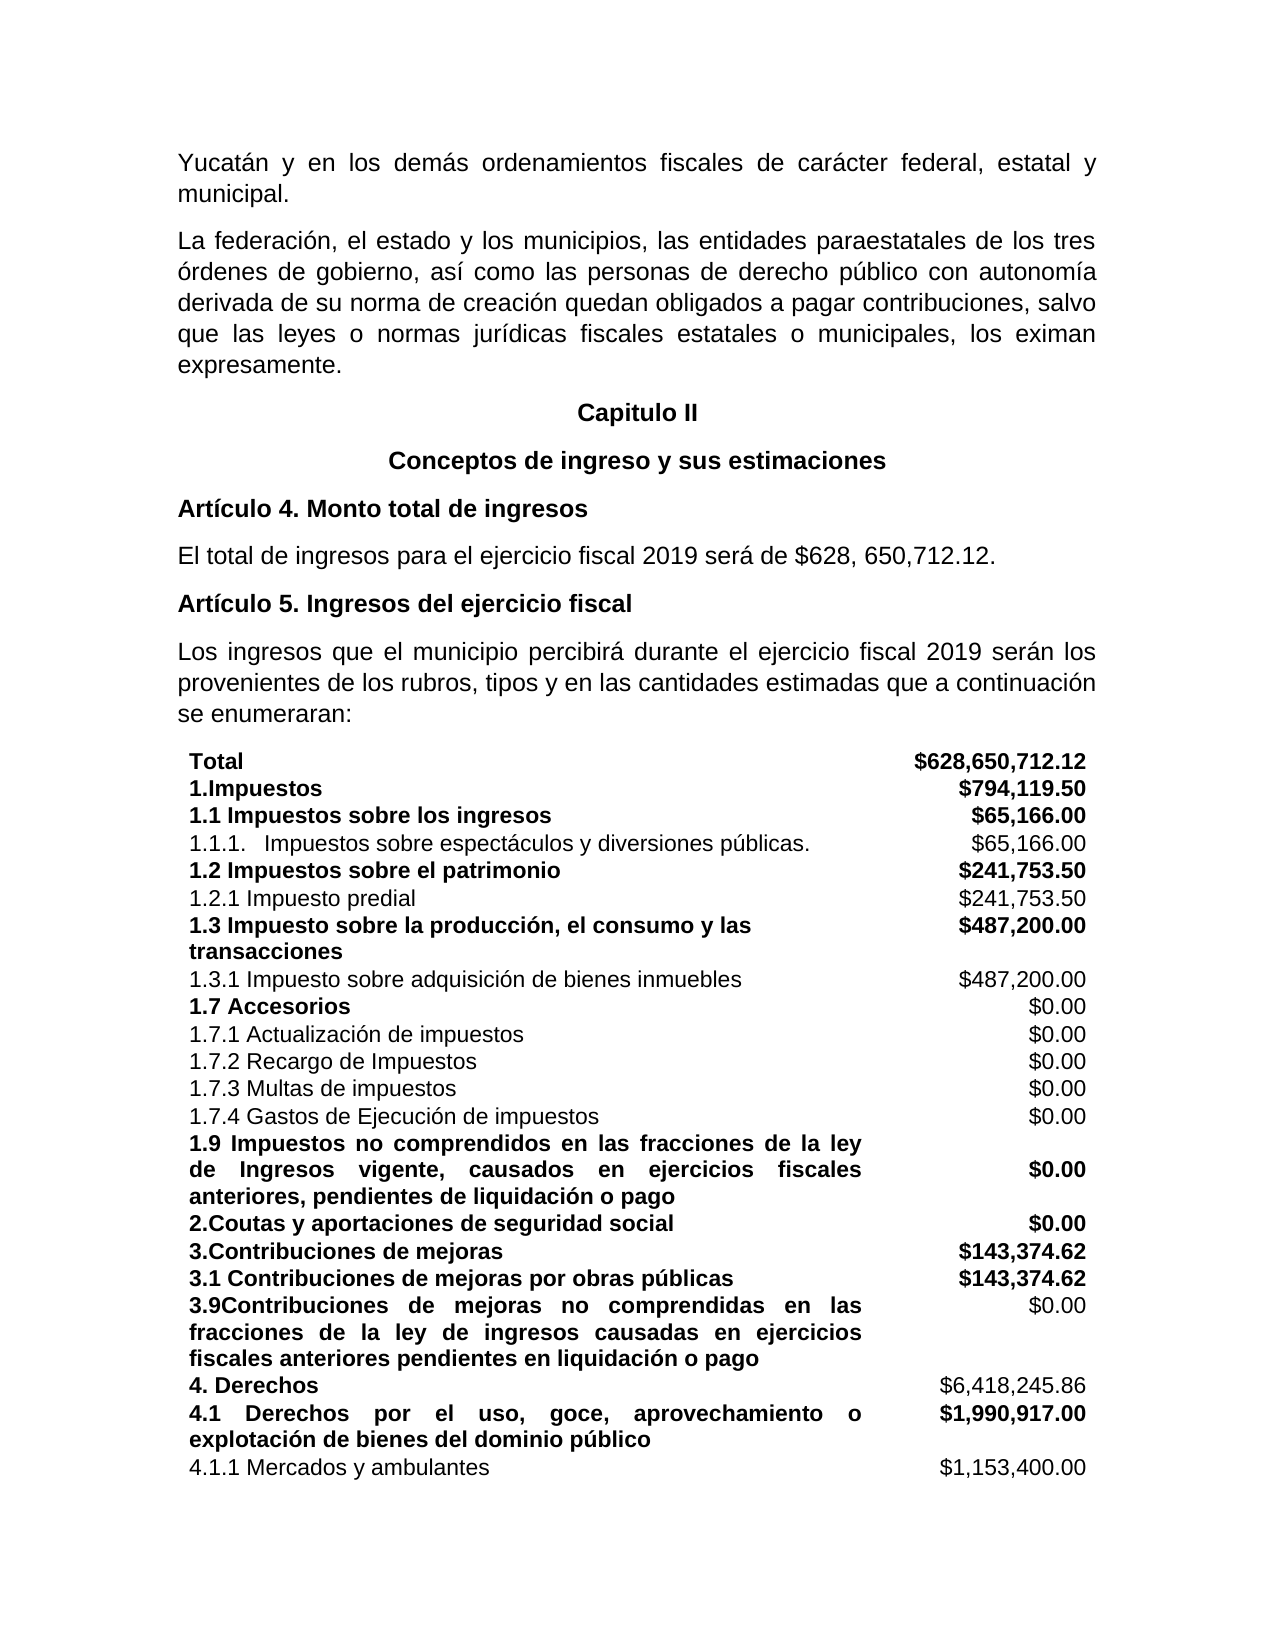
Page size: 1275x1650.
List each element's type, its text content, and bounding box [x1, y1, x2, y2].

table_cell 1.7 Accesorios [178, 993, 873, 1019]
table_cell $0.00 [874, 1210, 1097, 1237]
table_cell $241,753.50 [874, 885, 1097, 911]
text Capitulo II [177, 398, 1098, 427]
table_cell 1.2 Impuestos sobre el patrimonio [178, 857, 873, 883]
table_cell $0.00 [874, 1103, 1097, 1129]
table_cell $0.00 [874, 1293, 1097, 1371]
table_cell $143,374.62 [874, 1265, 1097, 1291]
table_cell $1,990,917.00 [874, 1400, 1097, 1453]
table_cell 3.1 Contribuciones de mejoras por obras públicas [178, 1265, 873, 1291]
table_cell 4.1.1 Mercados y ambulantes [178, 1454, 873, 1480]
table_header $628,650,712.12 [874, 748, 1097, 774]
table_cell $0.00 [874, 1021, 1097, 1047]
table_header Total [178, 748, 873, 774]
table_cell 2.Coutas y aportaciones de seguridad social [178, 1210, 873, 1237]
text Artículo 4. Monto total de ingresos [177, 494, 1098, 522]
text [177, 148, 1098, 207]
table_cell $65,166.00 [874, 803, 1097, 829]
text Los ingresos que el municipio percibirá durante el ejercicio fiscal 2019 serán los provenientes de los rubros, tipos y en las cantidades estimadas que a continuación se enumeraran: [177, 637, 1098, 728]
table_cell 3.9Contribuciones de mejoras no comprendidas en las fracciones de la ley de ingresos causadas en ejercicios fiscales anteriores pendientes en liquidación o pago [178, 1293, 873, 1371]
text La federación, el estado y los municipios, las entidades paraestatales de los tres órdenes de gobierno, así como las personas de derecho público con autonomía derivada de su norma de creación quedan obligados a pagar contribuciones, salvo que las leyes o normas jurídicas fiscales estatales o municipales, los eximan expresamente. [177, 226, 1098, 379]
table_cell 1.3 Impuesto sobre la producción, el consumo y las transacciones [178, 912, 873, 965]
table_cell 1.7.1 Actualización de impuestos [178, 1021, 873, 1047]
text Conceptos de ingreso y sus estimaciones [177, 446, 1098, 475]
table_cell 1.7.3 Multas de impuestos [178, 1075, 873, 1102]
table_cell 4.1 Derechos por el uso, goce, aprovechamiento o explotación de bienes del dominio público [178, 1400, 873, 1453]
text Artículo 5. Ingresos del ejercicio fiscal [177, 589, 1098, 618]
table_cell 1.7.4 Gastos de Ejecución de impuestos [178, 1103, 873, 1129]
table_cell $6,418,245.86 [874, 1373, 1097, 1399]
table_cell $794,119.50 [874, 775, 1097, 801]
table_cell $143,374.62 [874, 1238, 1097, 1264]
table_cell $0.00 [874, 1075, 1097, 1102]
table_cell 1.Impuestos [178, 775, 873, 801]
table_cell $1,153,400.00 [874, 1454, 1097, 1480]
table_cell 1.1 Impuestos sobre los ingresos [178, 803, 873, 829]
table_cell 4. Derechos [178, 1373, 873, 1399]
table_cell $0.00 [874, 1130, 1097, 1209]
table_cell 1.2.1 Impuesto predial [178, 885, 873, 911]
table_cell $0.00 [874, 993, 1097, 1019]
table_cell $487,200.00 [874, 966, 1097, 992]
table_cell $0.00 [874, 1048, 1097, 1074]
table_cell 1.9 Impuestos no comprendidos en las fracciones de la ley de Ingresos vigente, causados en ejercicios fiscales anteriores, pendientes de liquidación o pago [178, 1130, 873, 1209]
table_cell $241,753.50 [874, 857, 1097, 883]
table_cell $487,200.00 [874, 912, 1097, 965]
table_cell 1.3.1 Impuesto sobre adquisición de bienes inmuebles [178, 966, 873, 992]
table_cell Impuestos sobre espectáculos y diversiones públicas. [178, 830, 873, 856]
text El total de ingresos para el ejercicio fiscal 2019 será de $628, 650,712.12. [177, 541, 1098, 570]
table_cell 3.Contribuciones de mejoras [178, 1238, 873, 1264]
table_cell 1.7.2 Recargo de Impuestos [178, 1048, 873, 1074]
table_cell $65,166.00 [874, 830, 1097, 856]
